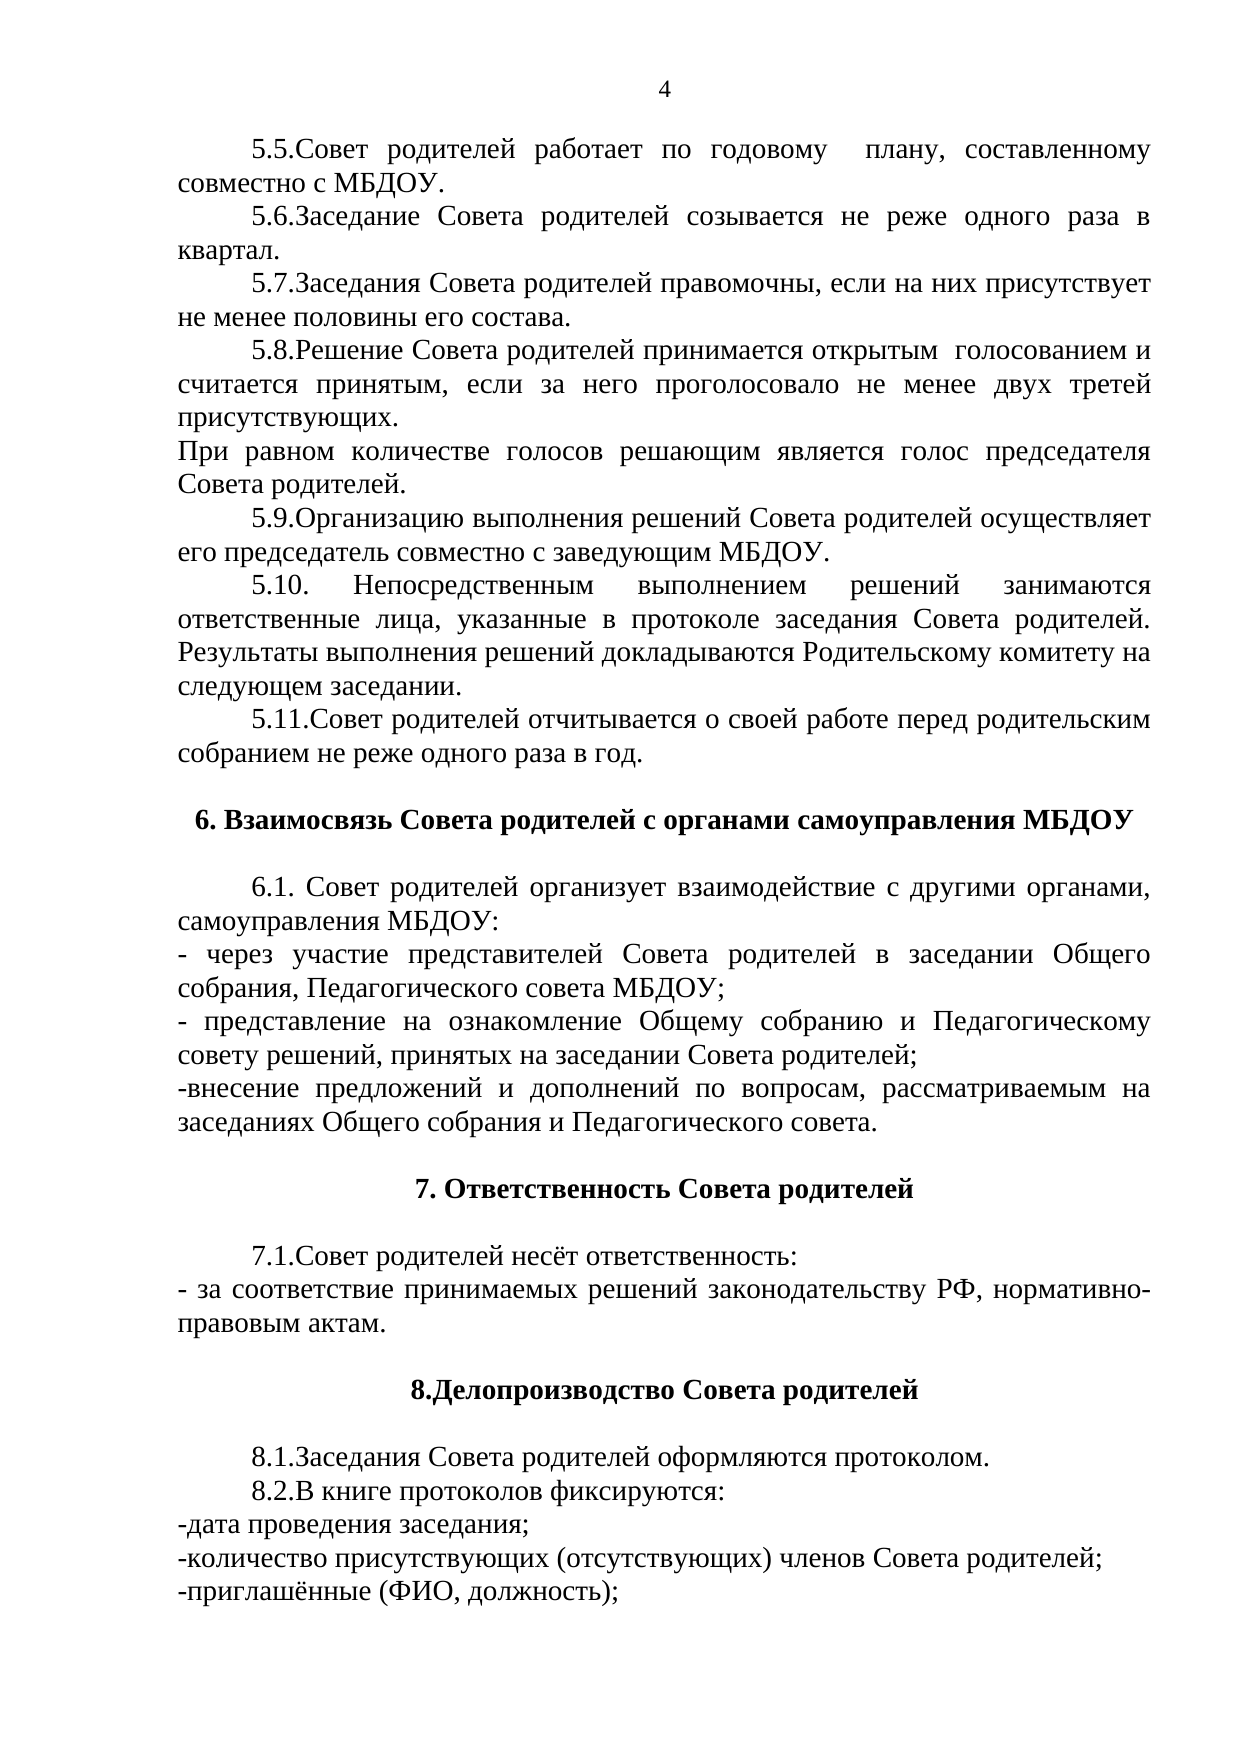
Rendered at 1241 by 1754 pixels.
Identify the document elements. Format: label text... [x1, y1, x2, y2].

text 5.11.Совет родителей отчитывается о своей работе перед родительским собранием не реже одного раза в год. [177, 701, 1152, 768]
text 5.9.Организацию выполнения решений Совета родителей осуществляет его председатель совместно с заведующим МБДОУ. [177, 500, 1152, 567]
text 8.Делопроизводство Совета родителей [177, 1372, 1152, 1406]
text 7.1.Совет родителей несёт ответственность: [177, 1238, 1152, 1272]
text 5.10. Непосредственным выполнением решений занимаются ответственные лица, указанные в протоколе заседания Совета родителей. Результаты выполнения решений докладываются Родительскому комитету на следующем заседании. [177, 567, 1152, 701]
text 7. Ответственность Совета родителей [177, 1171, 1152, 1204]
text - через участие представителей Совета родителей в заседании Общего собрания, Педагогического совета МБДОУ; [177, 936, 1152, 1003]
text -дата проведения заседания; [177, 1506, 1152, 1540]
text 5.7.Заседания Совета родителей правомочны, если на них присутствует не менее половины его состава. [177, 265, 1152, 332]
text - представление на ознакомление Общему собранию и Педагогическому совету решений, принятых на заседании Совета родителей; [177, 1003, 1152, 1070]
text - за соответствие принимаемых решений законодательству РФ, нормативно-правовым актам. [177, 1272, 1152, 1339]
text 5.5.Совет родителей работает по годовому плану, составленному совместно с МБДОУ. [177, 131, 1152, 198]
text 5.6.Заседание Совета родителей созывается не реже одного раза в квартал. [177, 198, 1152, 265]
text -внесение предложений и дополнений по вопросам, рассматриваемым на заседаниях Общего собрания и Педагогического совета. [177, 1070, 1152, 1137]
text -приглашённые (ФИО, должность); [177, 1573, 1152, 1607]
text -количество присутствующих (отсутствующих) членов Совета родителей; [177, 1540, 1152, 1573]
text 5.8.Решение Совета родителей принимается открытым голосованием и считается принятым, если за него проголосовало не менее двух третей присутствующих. [177, 332, 1152, 433]
text При равном количестве голосов решающим является голос председателя Совета родителей. [177, 433, 1152, 500]
text 6.1. Совет родителей организует взаимодействие с другими органами, самоуправления МБДОУ: [177, 869, 1152, 936]
text 8.2.В книге протоколов фиксируются: [177, 1473, 1152, 1506]
text 8.1.Заседания Совета родителей оформляются протоколом. [177, 1439, 1152, 1473]
text 6. Взаимосвязь Совета родителей с органами самоуправления МБДОУ [177, 802, 1152, 836]
